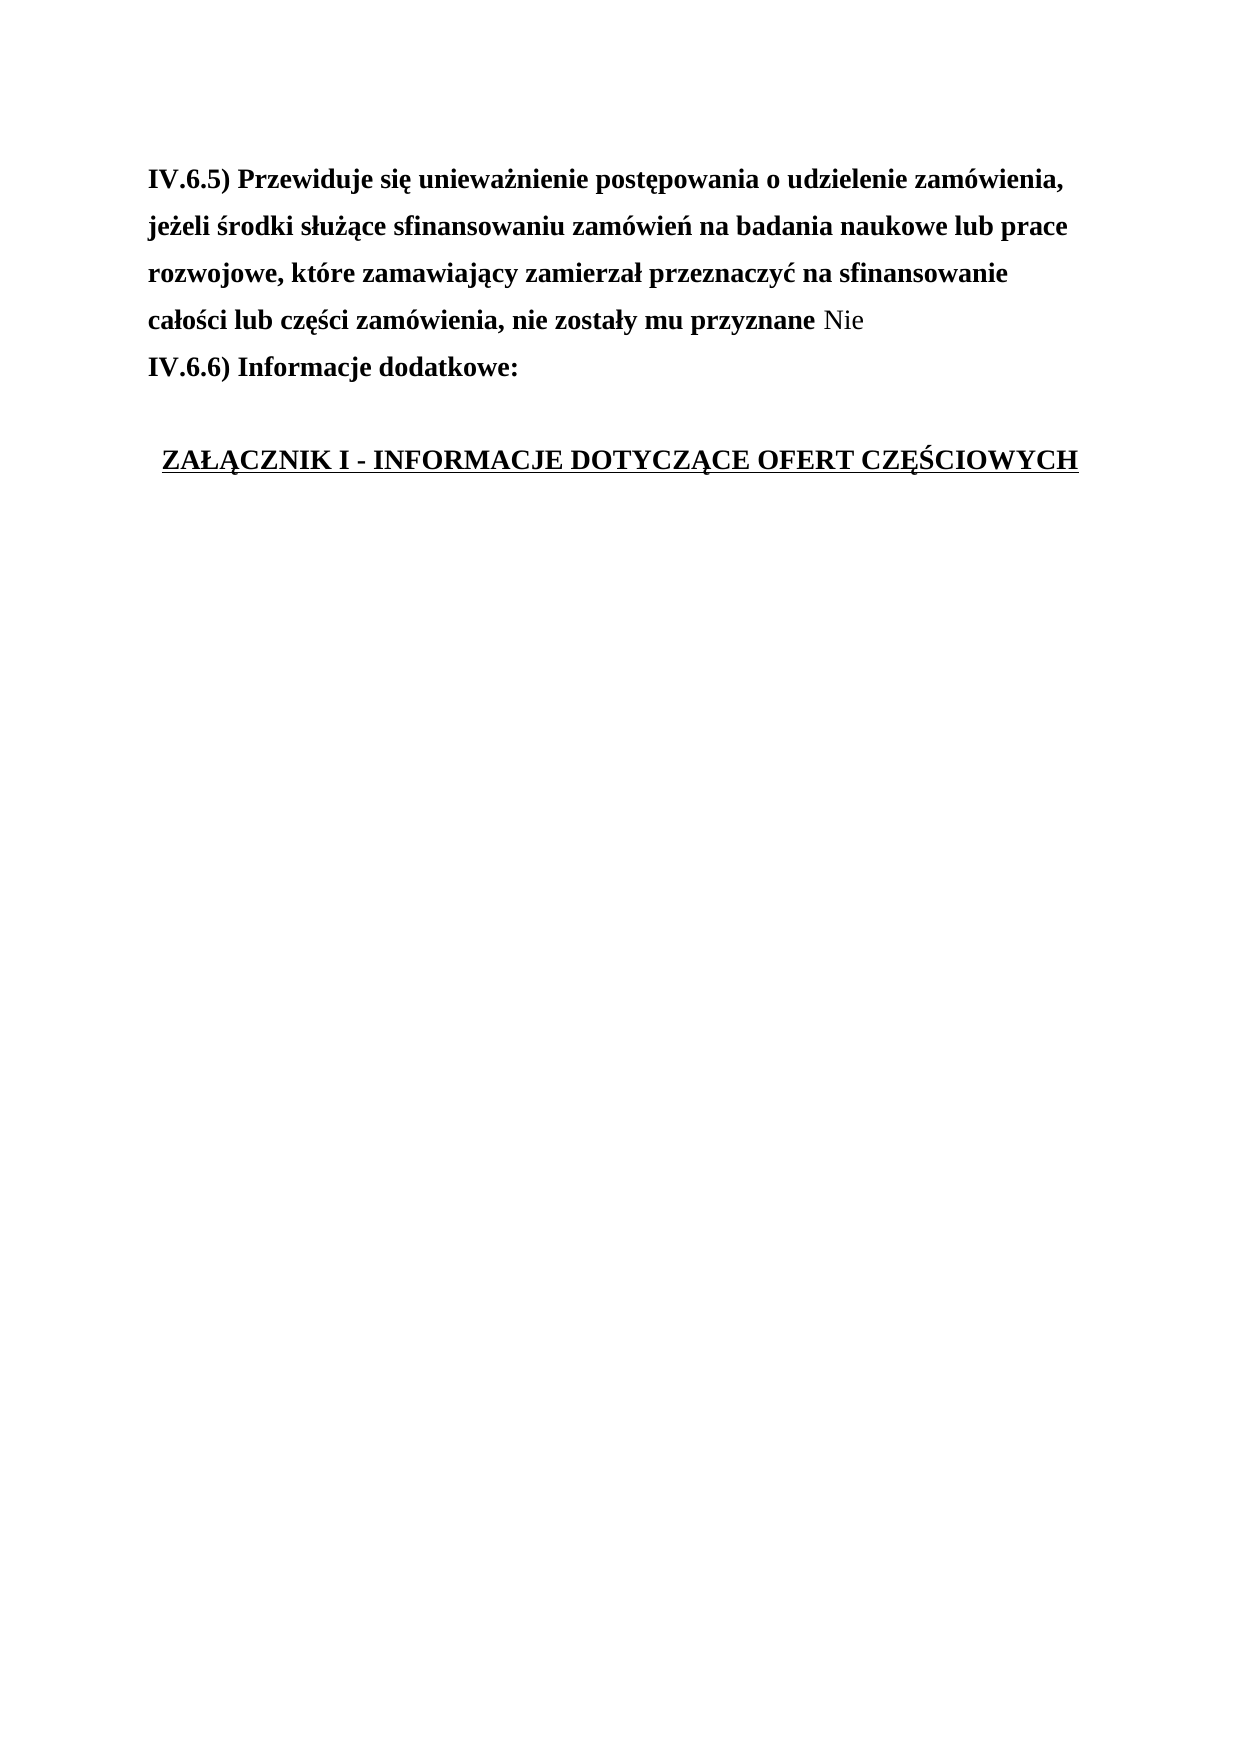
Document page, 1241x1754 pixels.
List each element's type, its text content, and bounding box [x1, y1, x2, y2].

text ZAŁĄCZNIK I - INFORMACJE DOTYCZĄCE OFERT CZĘŚCIOWYCH [148, 429, 1093, 476]
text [148, 148, 1093, 429]
